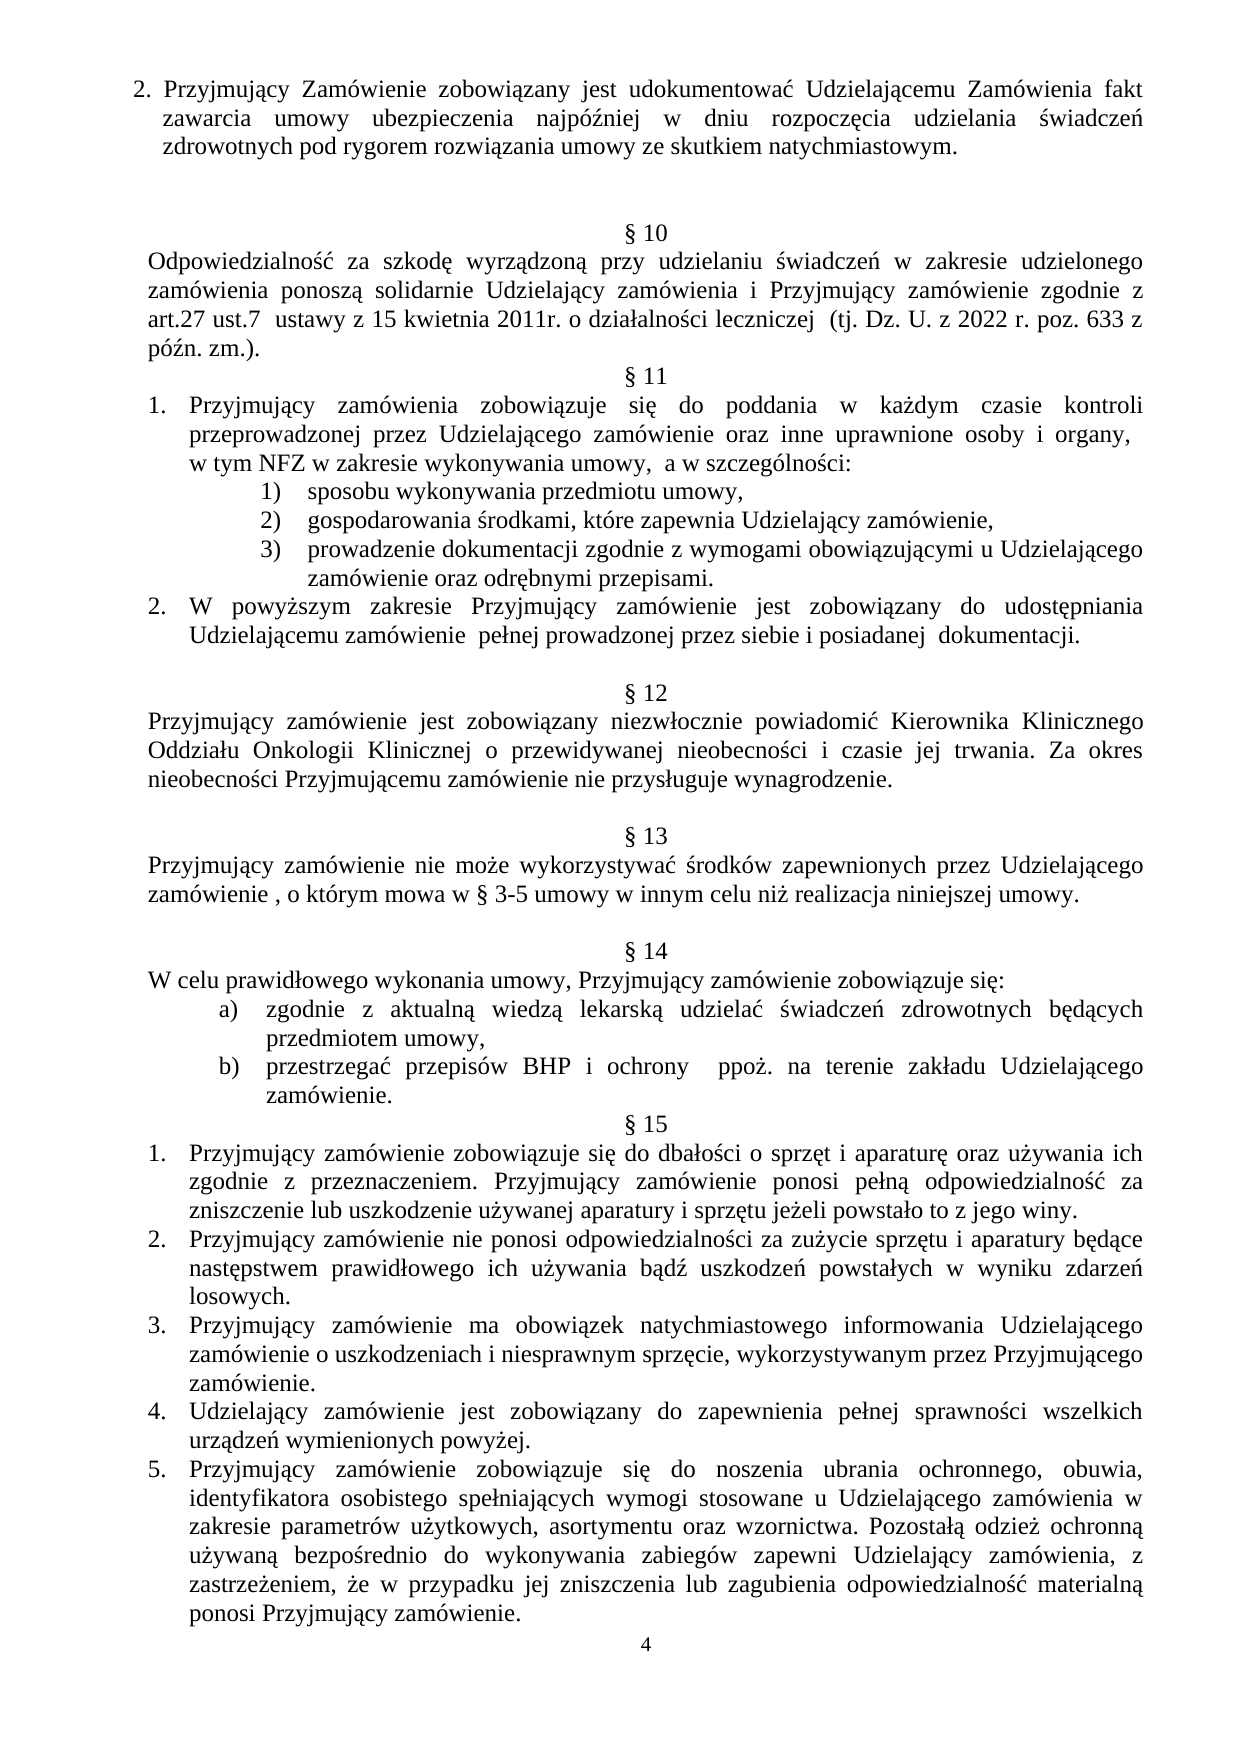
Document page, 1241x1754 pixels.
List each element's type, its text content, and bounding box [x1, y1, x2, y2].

list Przyjmujący zamówienia zobowiązuje się do poddania w każdym czasie kontroli przeprowadzonej przez Udzielającego zamówienie oraz inne uprawnione osoby i organy, w tym NFZ w zakresie wykonywania umowy, a w szczególności: [148, 390, 1144, 476]
text W celu prawidłowego wykonania umowy, Przyjmujący zamówienie zobowiązuje się: [148, 965, 1144, 994]
text Przyjmujący zamówienie nie może wykorzystywać środków zapewnionych przez Udzielającego zamówienie , o którym mowa w § 3-5 umowy w innym celu niż realizacja niniejszej umowy. [148, 850, 1144, 908]
text § 14 [148, 936, 1144, 965]
list Udzielający zamówienie jest zobowiązany do zapewnienia pełnej sprawności wszelkich urządzeń wymienionych powyżej. [148, 1396, 1144, 1454]
list Przyjmujący zamówienie zobowiązuje się do dbałości o sprzęt i aparaturę oraz używania ich zgodnie z przeznaczeniem. Przyjmujący zamówienie ponosi pełną odpowiedzialność za zniszczenie lub uszkodzenie używanej aparatury i sprzętu jeżeli powstało to z jego winy. [148, 1138, 1144, 1224]
list prowadzenie dokumentacji zgodnie z wymogami obowiązującymi u Udzielającego zamówienie oraz odrębnymi przepisami. [260, 534, 1144, 591]
text Przyjmujący zamówienie jest zobowiązany niezwłocznie powiadomić Kierownika Klinicznego Oddziału Onkologii Klinicznej o przewidywanej nieobecności i czasie jej trwania. Za okres nieobecności Przyjmującemu zamówienie nie przysługuje wynagrodzenie. [148, 706, 1144, 793]
list Przyjmujący zamówienie ma obowiązek natychmiastowego informowania Udzielającego zamówienie o uszkodzeniach i niesprawnym sprzęcie, wykorzystywanym przez Przyjmującego zamówienie. [148, 1310, 1144, 1396]
text § 11 [148, 361, 1144, 390]
text § 13 [148, 821, 1144, 850]
text 2. Przyjmujący Zamówienie zobowiązany jest udokumentować Udzielającemu Zamówienia fakt zawarcia umowy ubezpieczenia najpóźniej w dniu rozpoczęcia udzielania świadczeń zdrowotnych pod rygorem rozwiązania umowy ze skutkiem natychmiastowym. [133, 74, 1144, 160]
list gospodarowania środkami, które zapewnia Udzielający zamówienie, [260, 505, 1144, 534]
text § 10 [148, 218, 1144, 246]
text Odpowiedzialność za szkodę wyrządzoną przy udzielaniu świadczeń w zakresie udzielonego zamówienia ponoszą solidarnie Udzielający zamówienia i Przyjmujący zamówienie zgodnie z art.27 ust.7 ustawy z 15 kwietnia 2011r. o działalności leczniczej (tj. Dz. U. z 2022 r. poz. 633 z późn. zm.). [148, 246, 1144, 361]
text § 12 [148, 678, 1144, 706]
list zgodnie z aktualną wiedzą lekarską udzielać świadczeń zdrowotnych będących przedmiotem umowy, [218, 994, 1144, 1051]
list sposobu wykonywania przedmiotu umowy, [260, 476, 1144, 505]
list Przyjmujący zamówienie zobowiązuje się do noszenia ubrania ochronnego, obuwia, identyfikatora osobistego spełniających wymogi stosowane u Udzielającego zamówienia w zakresie parametrów użytkowych, asortymentu oraz wzornictwa. Pozostałą odzież ochronną używaną bezpośrednio do wykonywania zabiegów zapewni Udzielający zamówienia, z zastrzeżeniem, że w przypadku jej zniszczenia lub zagubienia odpowiedzialność materialną ponosi Przyjmujący zamówienie. [148, 1454, 1144, 1626]
list przestrzegać przepisów BHP i ochrony ppoż. na terenie zakładu Udzielającego zamówienie. [218, 1051, 1144, 1109]
list Przyjmujący zamówienie nie ponosi odpowiedzialności za zużycie sprzętu i aparatury będące następstwem prawidłowego ich używania bądź uszkodzeń powstałych w wyniku zdarzeń losowych. [148, 1224, 1144, 1310]
list W powyższym zakresie Przyjmujący zamówienie jest zobowiązany do udostępniania Udzielającemu zamówienie pełnej prowadzonej przez siebie i posiadanej dokumentacji. [148, 591, 1144, 649]
text § 15 [148, 1109, 1144, 1138]
